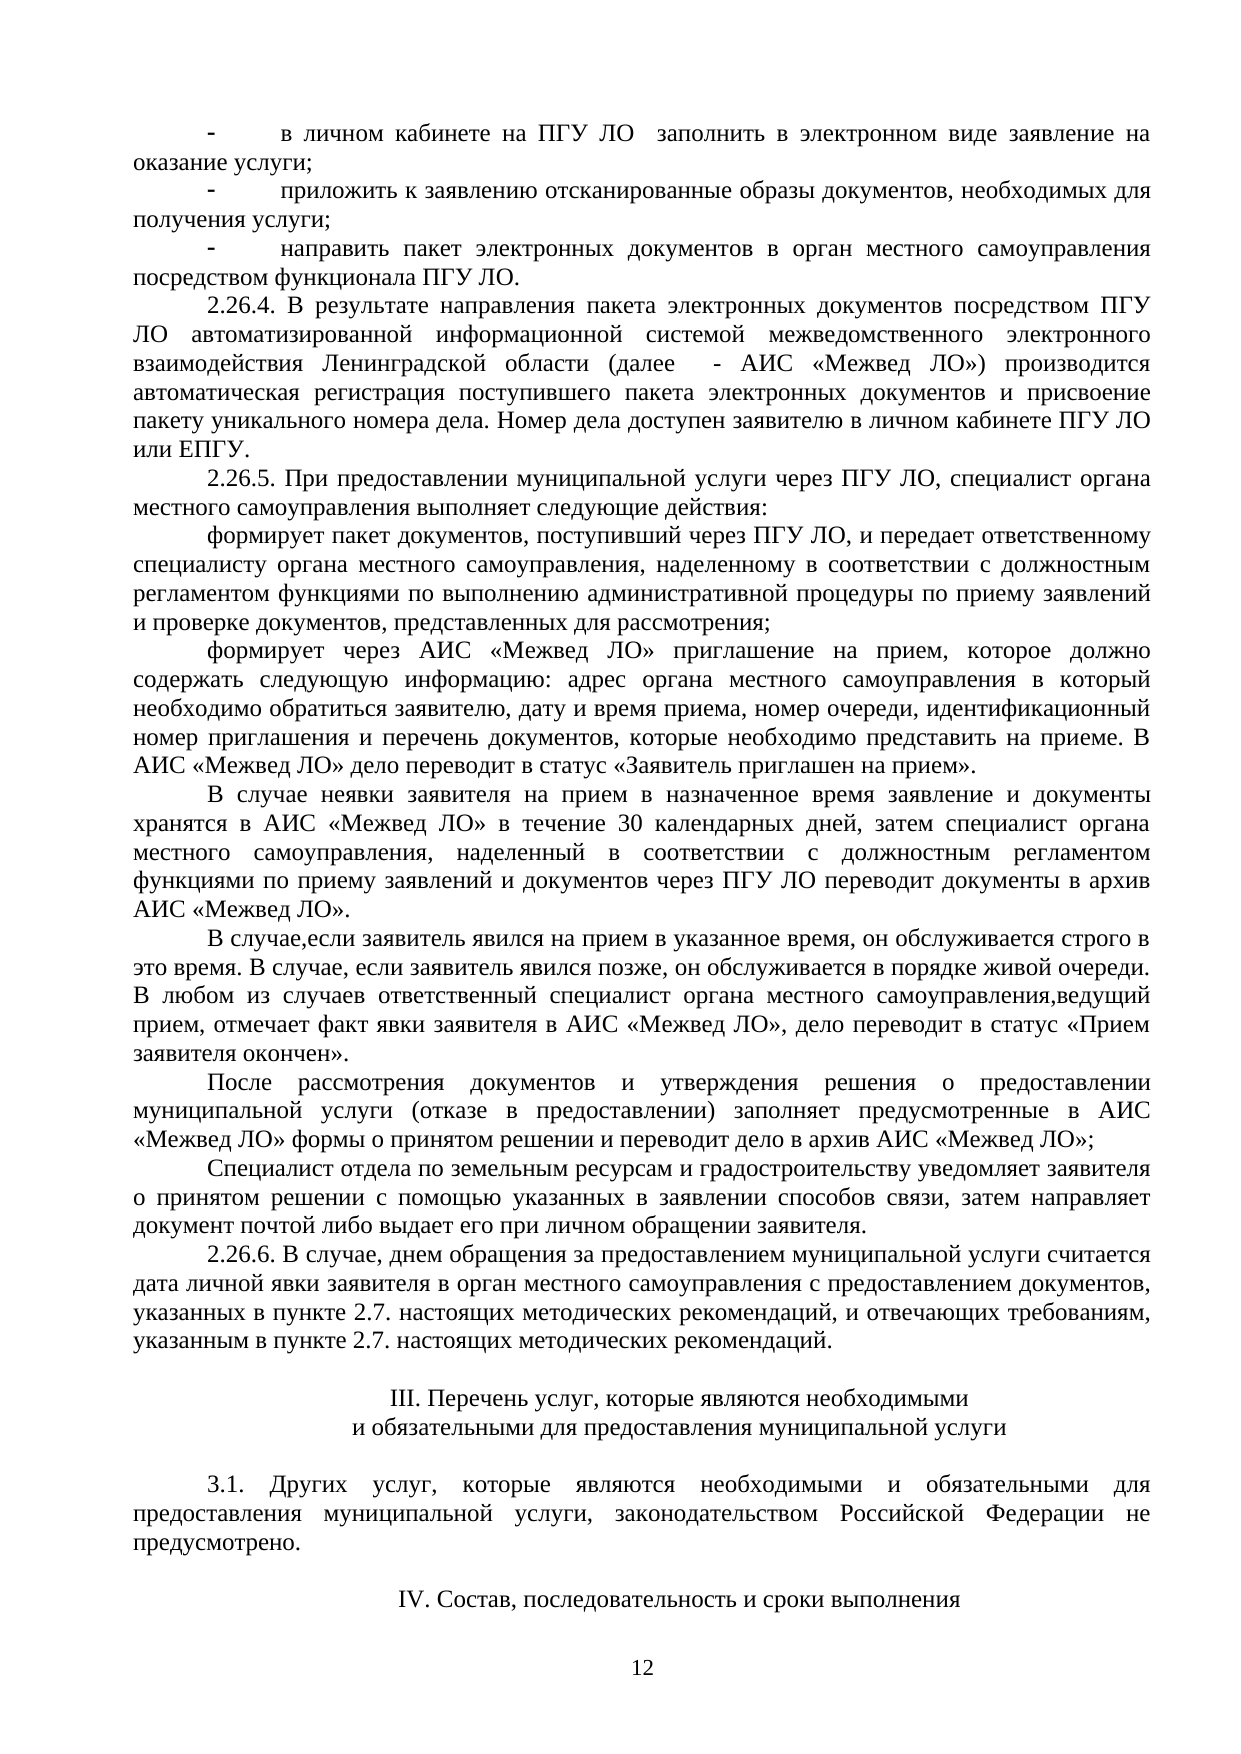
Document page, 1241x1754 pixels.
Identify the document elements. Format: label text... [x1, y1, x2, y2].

text III. Перечень услуг, которые являются необходимыми [133, 1383, 1152, 1412]
text 2.26.5. При предоставлении муниципальной услуги через ПГУ ЛО, специалист органа местного самоуправления выполняет следующие действия: [133, 463, 1152, 521]
text 2.26.4. В результате направления пакета электронных документов посредством ПГУ ЛО автоматизированной информационной системой межведомственного электронного взаимодействия Ленинградской области (далее - АИС «Межвед ЛО») производится автоматическая регистрация поступившего пакета электронных документов и присвоение пакету уникального номера дела. Номер дела доступен заявителю в личном кабинете ПГУ ЛО или ЕПГУ. [133, 291, 1152, 463]
text формирует пакет документов, поступивший через ПГУ ЛО, и передает ответственному специалисту органа местного самоуправления, наделенному в соответствии с должностным регламентом функциями по выполнению административной процедуры по приему заявлений и проверке документов, представленных для рассмотрения; [133, 521, 1152, 636]
text и обязательными для предоставления муниципальной услуги [133, 1412, 1152, 1441]
text Специалист отдела по земельным ресурсам и градостроительству уведомляет заявителя о принятом решении с помощью указанных в заявлении способов связи, затем направляет документ почтой либо выдает его при личном обращении заявителя. [133, 1153, 1152, 1239]
text В случае неявки заявителя на прием в назначенное время заявление и документы хранятся в АИС «Межвед ЛО» в течение 30 календарных дней, затем специалист органа местного самоуправления, наделенный в соответствии с должностным регламентом функциями по приему заявлений и документов через ПГУ ЛО переводит документы в архив АИС «Межвед ЛО». [133, 779, 1152, 923]
list приложить к заявлению отсканированные образы документов, необходимых для получения услуги; [133, 176, 1152, 233]
list в личном кабинете на ПГУ ЛО заполнить в электронном виде заявление на оказание услуги; [133, 118, 1152, 176]
text 2.26.6. В случае, днем обращения за предоставлением муниципальной услуги считается дата личной явки заявителя в орган местного самоуправления с предоставлением документов, указанных в пункте 2.7. настоящих методических рекомендаций, и отвечающих требованиям, указанным в пункте 2.7. настоящих методических рекомендаций. [133, 1239, 1152, 1354]
list направить пакет электронных документов в орган местного самоуправления посредством функционала ПГУ ЛО. [133, 233, 1152, 291]
text В случае,если заявитель явился на прием в указанное время, он обслуживается строго в это время. В случае, если заявитель явился позже, он обслуживается в порядке живой очереди. В любом из случаев ответственный специалист органа местного самоуправления,ведущий прием, отмечает факт явки заявителя в АИС «Межвед ЛО», дело переводит в статус «Прием заявителя окончен». [133, 923, 1152, 1067]
text формирует через АИС «Межвед ЛО» приглашение на прием, которое должно содержать следующую информацию: адрес органа местного самоуправления в который необходимо обратиться заявителю, дату и время приема, номер очереди, идентификационный номер приглашения и перечень документов, которые необходимо представить на приеме. В АИС «Межвед ЛО» дело переводит в статус «Заявитель приглашен на прием». [133, 636, 1152, 779]
text 3.1. Других услуг, которые являются необходимыми и обязательными для предоставления муниципальной услуги, законодательством Российской Федерации не предусмотрено. [133, 1469, 1152, 1556]
text После рассмотрения документов и утверждения решения о предоставлении муниципальной услуги (отказе в предоставлении) заполняет предусмотренные в АИС «Межвед ЛО» формы о принятом решении и переводит дело в архив АИС «Межвед ЛО»; [133, 1067, 1152, 1153]
text IV. Состав, последовательность и сроки выполнения [133, 1584, 1152, 1613]
